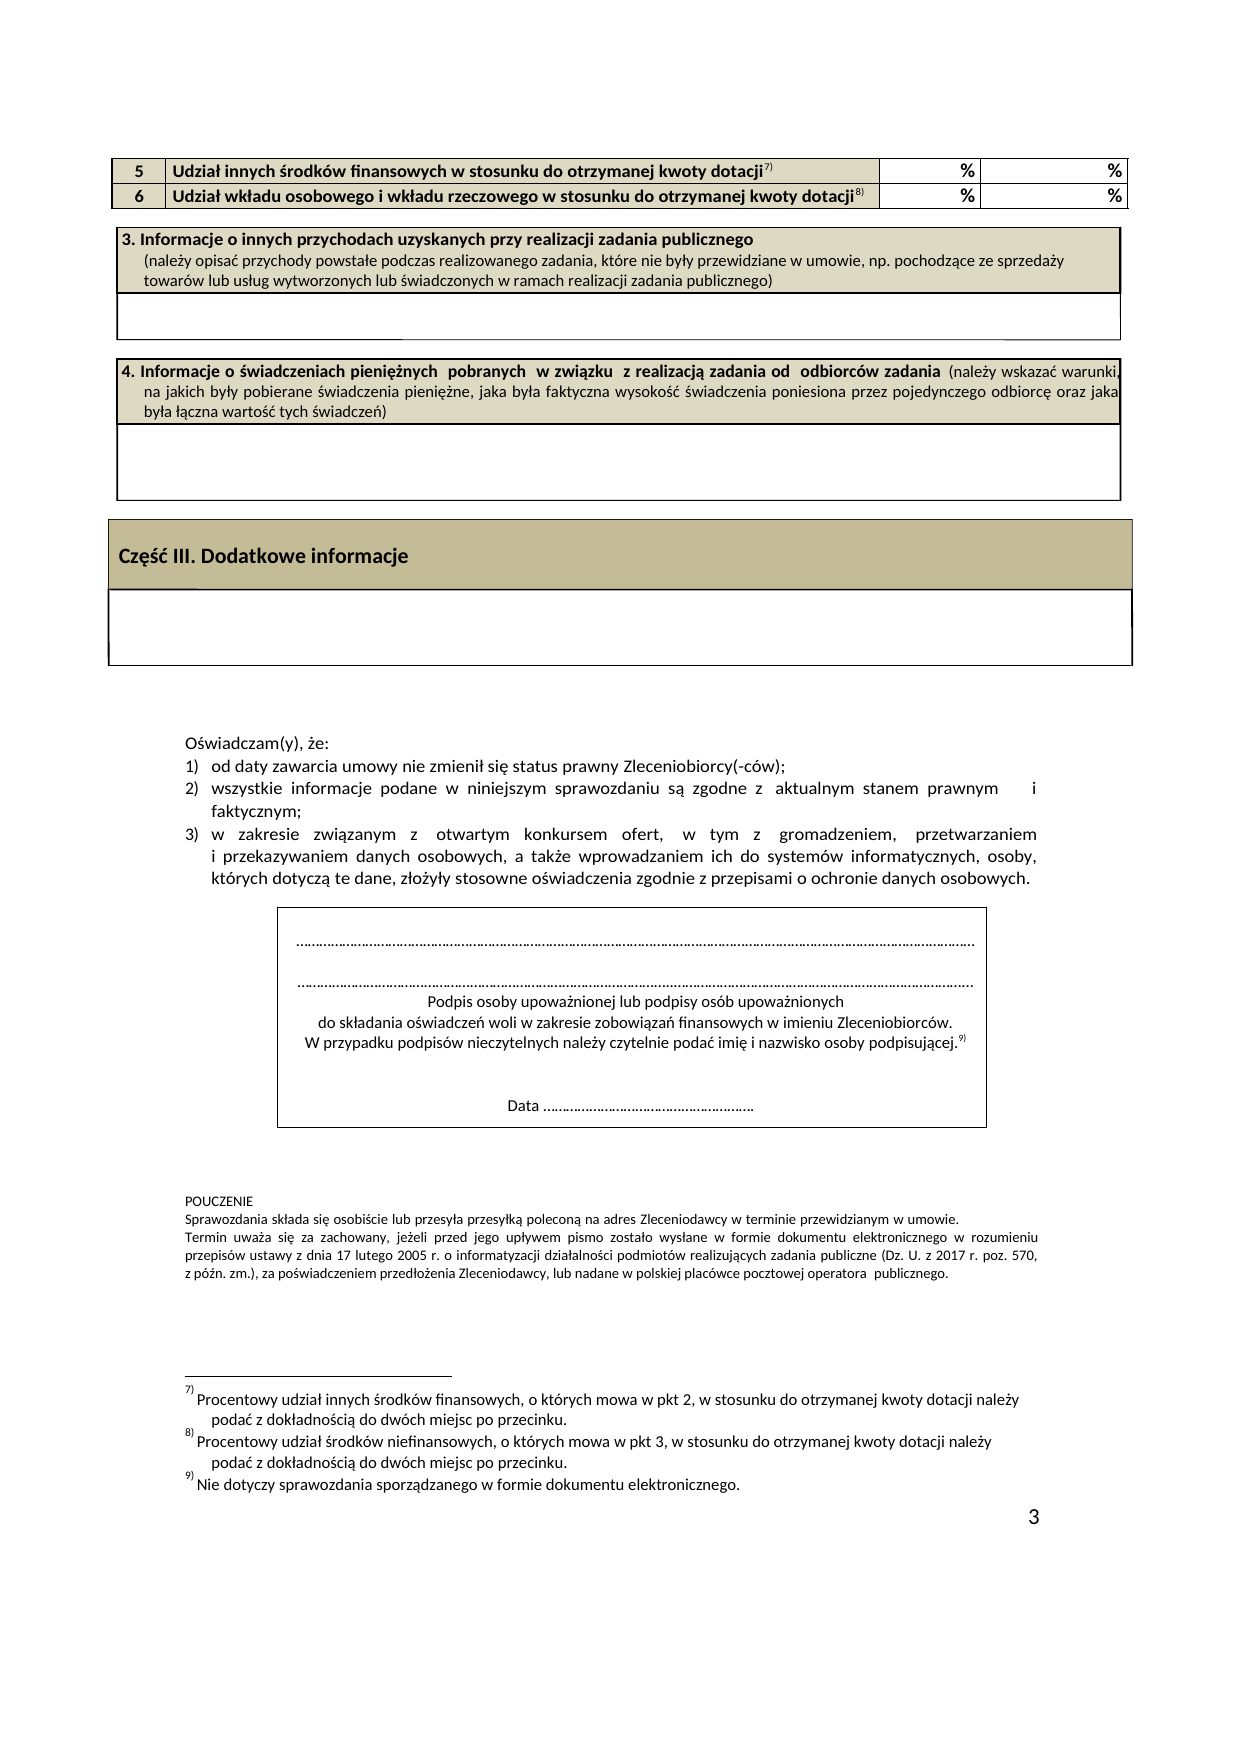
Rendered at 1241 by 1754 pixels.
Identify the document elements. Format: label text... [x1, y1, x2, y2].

table_cell Udział wkładu osobowego i wkładu rzeczowego w stosunku do otrzymanej kwoty dotacji8) [166, 184, 879, 208]
list wszystkie informacje podane w niniejszym sprawozdaniu są zgodne z aktualnym stanem prawnym i faktycznym; [185, 777, 1039, 822]
table_header Udział innych środków finansowych w stosunku do otrzymanej kwoty dotacji7) [166, 159, 879, 183]
list w zakresie związanym z otwartym konkursem ofert, w tym z gromadzeniem, przetwarzaniem i przekazywaniem danych osobowych, a także wprowadzaniem ich do systemów informatycznych, osoby, których dotyczą te dane, złożyły stosowne oświadczenia zgodnie z przepisami o ochronie danych osobowych. [185, 823, 1039, 889]
table_header 5 [113, 159, 165, 183]
text Termin uważa się za zachowany, jeżeli przed jego upływem pismo zostało wysłane w formie dokumentu elektronicznego w rozumieniu przepisów ustawy z dnia 17 lutego 2005 r. o informatyzacji działalności podmiotów realizujących zadania publiczne (Dz. U. z 2017 r. poz. 570, z późn. zm.), za poświadczeniem przedłożenia Zleceniodawcy, lub nadane w polskiej placówce pocztowej operatora publicznego. [185, 1228, 1039, 1282]
table_cell % [981, 184, 1127, 208]
text Sprawozdania składa się osobiście lub przesyła przesyłką poleconą na adres Zleceniodawcy w terminie przewidzianym w umowie. [185, 1211, 1144, 1228]
list od daty zawarcia umowy nie zmienił się status prawny Zleceniobiorcy(-ców); [185, 755, 1144, 776]
text 9) Nie dotyczy sprawozdania sporządzanego w formie dokumentu elektronicznego. [185, 1472, 1144, 1495]
table_cell 6 [113, 184, 165, 208]
subtitle Oświadczam(y), że: [185, 732, 1144, 754]
text 8) Procentowy udział środków niefinansowych, o których mowa w pkt 3, w stosunku do otrzymanej kwoty dotacji należy podać z dokładnością do dwóch miejsc po przecinku. [185, 1431, 1032, 1472]
text 7) Procentowy udział innych środków finansowych, o których mowa w pkt 2, w stosunku do otrzymanej kwoty dotacji należy podać z dokładnością do dwóch miejsc po przecinku. [185, 1376, 1052, 1430]
table_cell % [880, 184, 980, 208]
text POUCZENIE [185, 1192, 1144, 1210]
table_header % [880, 159, 980, 183]
table_header % [981, 159, 1127, 183]
